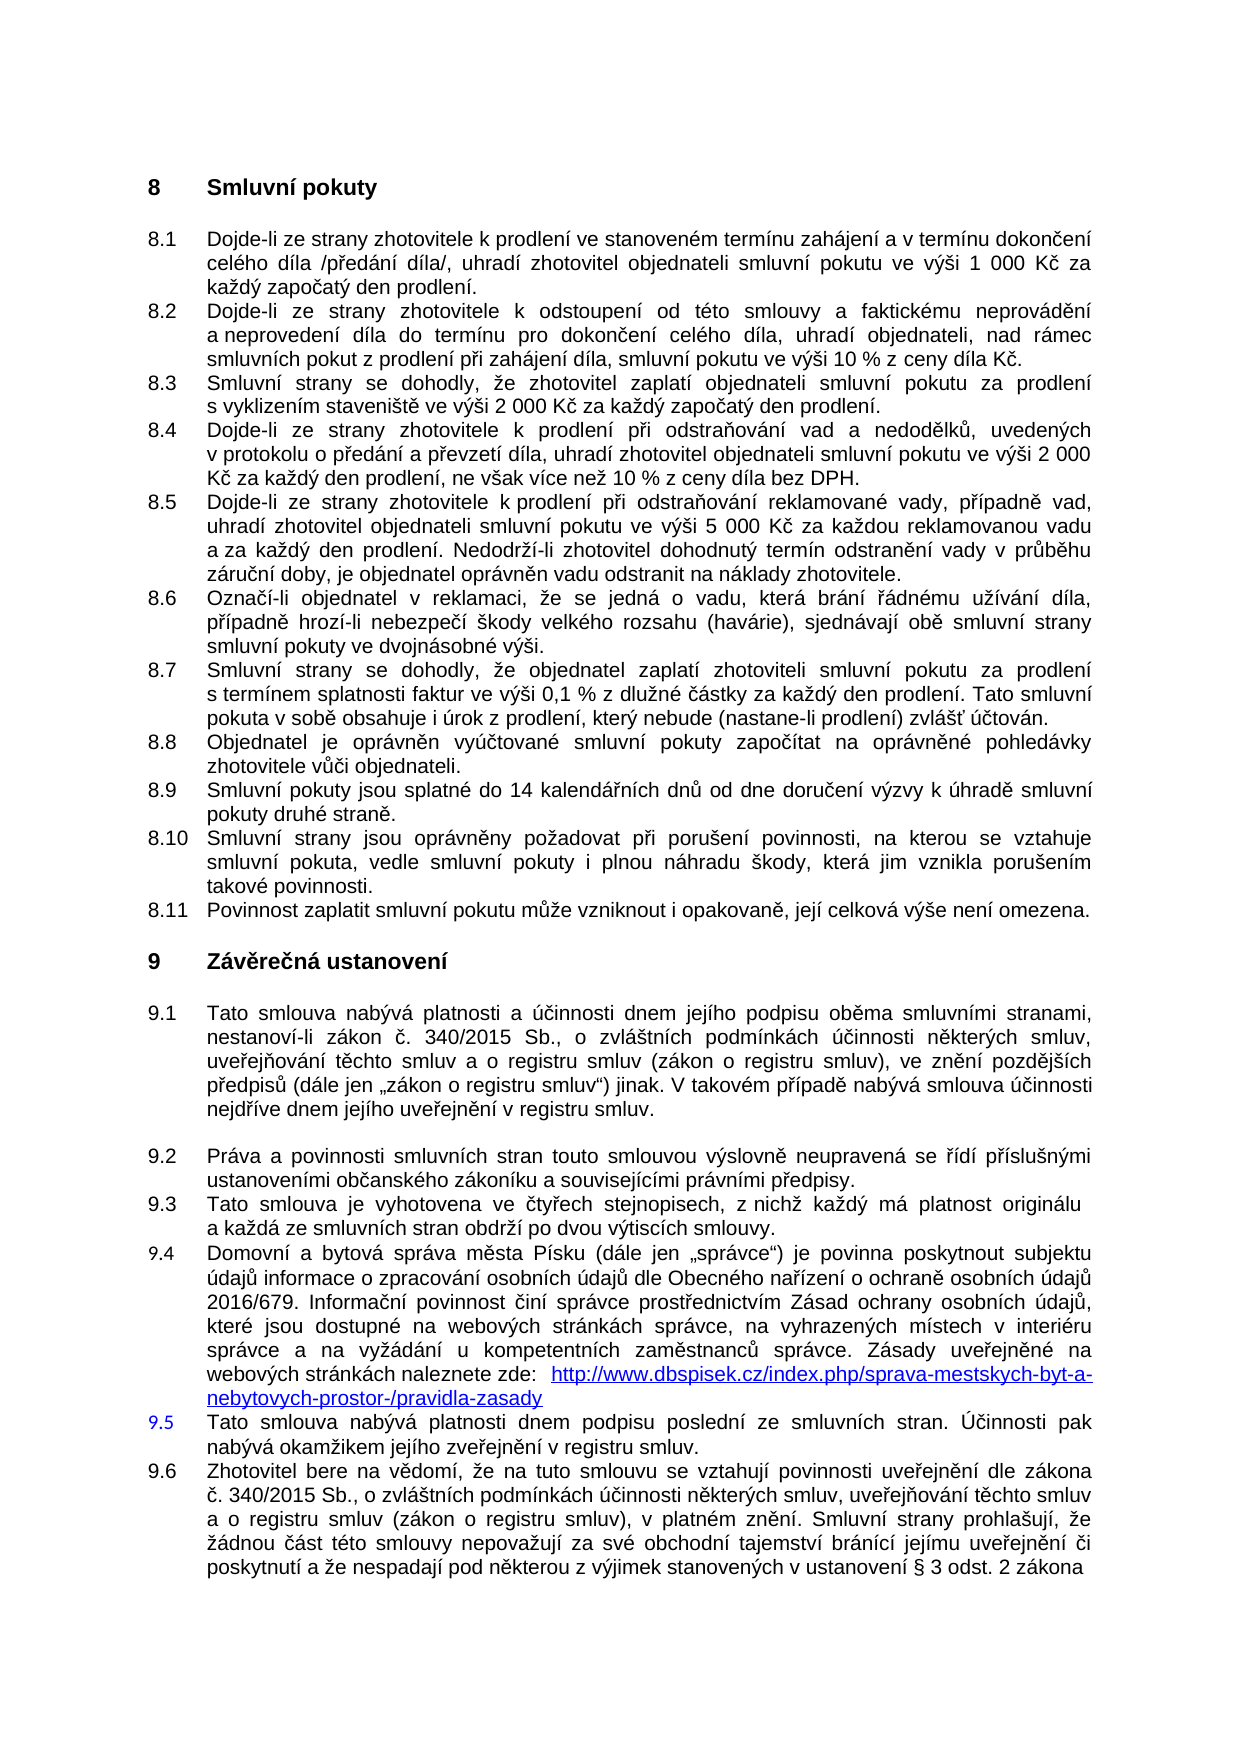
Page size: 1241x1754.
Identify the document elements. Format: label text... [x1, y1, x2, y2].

list Smluvní pokuty jsou splatné do 14 kalendářních dnů od dne doručení výzvy k úhradě smluvní pokuty druhé straně. [148, 778, 1093, 826]
list Povinnost zaplatit smluvní pokutu může vzniknout i opakovaně, její celková výše není omezena. [148, 897, 1093, 921]
list Smluvní pokuty [148, 174, 1093, 200]
list Dojde-li ze strany zhotovitele k prodlení ve stanoveném termínu zahájení a v termínu dokončení celého díla /předání díla/, uhradí zhotovitel objednateli smluvní pokutu ve výši 1 000 Kč za každý započatý den prodlení. [148, 227, 1093, 298]
list Tato smlouva je vyhotovena ve čtyřech stejnopisech, z nichž každý má platnost originálu a každá ze smluvních stran obdrží po dvou výtiscích smlouvy. [148, 1192, 1093, 1240]
list Označí-li objednatel v reklamaci, že se jedná o vadu, která brání řádnému užívání díla, případně hrozí-li nebezpečí škody velkého rozsahu (havárie), sjednávají obě smluvní strany smluvní pokuty ve dvojnásobné výši. [148, 586, 1093, 658]
list Závěrečná ustanovení [148, 948, 1093, 974]
list Práva a povinnosti smluvních stran touto smlouvou výslovně neupravená se řídí příslušnými ustanoveními občanského zákoníku a souvisejícími právními předpisy. [148, 1144, 1093, 1192]
list Dojde-li ze strany zhotovitele k odstoupení od této smlouvy a faktickému neprovádění a neprovedení díla do termínu pro dokončení celého díla, uhradí objednateli, nad rámec smluvních pokut z prodlení při zahájení díla, smluvní pokutu ve výši 10 % z ceny díla Kč. [148, 298, 1093, 370]
list Tato smlouva nabývá platnosti dnem podpisu poslední ze smluvních stran. Účinnosti pak nabývá okamžikem jejího zveřejnění v registru smluv. [148, 1409, 1093, 1459]
list Smluvní strany se dohodly, že objednatel zaplatí zhotoviteli smluvní pokutu za prodlení s termínem splatnosti faktur ve výši 0,1 % z dlužné částky za každý den prodlení. Tato smluvní pokuta v sobě obsahuje i úrok z prodlení, který nebude (nastane-li prodlení) zvlášť účtován. [148, 658, 1093, 730]
list Dojde-li ze strany zhotovitele k prodlení při odstraňování reklamované vady, případně vad, uhradí zhotovitel objednateli smluvní pokutu ve výši 5 000 Kč za každou reklamovanou vadu a za každý den prodlení. Nedodrží-li zhotovitel dohodnutý termín odstranění vady v průběhu záruční doby, je objednatel oprávněn vadu odstranit na náklady zhotovitele. [148, 490, 1093, 586]
list Objednatel je oprávněn vyúčtované smluvní pokuty započítat na oprávněné pohledávky zhotovitele vůči objednateli. [148, 730, 1093, 778]
list Smluvní strany se dohodly, že zhotovitel zaplatí objednateli smluvní pokutu za prodlení s vyklizením staveniště ve výši 2 000 Kč za každý započatý den prodlení. [148, 370, 1093, 418]
list Tato smlouva nabývá platnosti a účinnosti dnem jejího podpisu oběma smluvními stranami, nestanoví-li zákon č. 340/2015 Sb., o zvláštních podmínkách účinnosti některých smluv, uveřejňování těchto smluv a o registru smluv (zákon o registru smluv), ve znění pozdějších předpisů (dále jen „zákon o registru smluv“) jinak. V takovém případě nabývá smlouva účinnosti nejdříve dnem jejího uveřejnění v registru smluv. [148, 1001, 1093, 1120]
list Dojde-li ze strany zhotovitele k prodlení při odstraňování vad a nedodělků, uvedených v protokolu o předání a převzetí díla, uhradí zhotovitel objednateli smluvní pokutu ve výši 2 000 Kč za každý den prodlení, ne však více než 10 % z ceny díla bez DPH. [148, 418, 1093, 490]
list Zhotovitel bere na vědomí, že na tuto smlouvu se vztahují povinnosti uveřejnění dle zákona č. 340/2015 Sb., o zvláštních podmínkách účinnosti některých smluv, uveřejňování těchto smluv a o registru smluv (zákon o registru smluv), v platném znění. Smluvní strany prohlašují, že žádnou část této smlouvy nepovažují za své obchodní tajemství bránící jejímu uveřejnění či poskytnutí a že nespadají pod některou z výjimek stanovených v ustanovení § 3 odst. 2 zákona [148, 1459, 1093, 1578]
list Domovní a bytová správa města Písku (dále jen „správce“) je povinna poskytnout subjektu údajů informace o zpracování osobních údajů dle Obecného nařízení o ochraně osobních údajů 2016/679. Informační povinnost činí správce prostřednictvím Zásad ochrany osobních údajů, které jsou dostupné na webových stránkách správce, na vyhrazených místech v interiéru správce a na vyžádání u kompetentních zaměstnanců správce. Zásady uveřejněné na webových stránkách naleznete zde: http://www.dbspisek.cz/index.php/sprava-mestskych-byt-a-nebytovych-prostor-/pravidla-zasady [148, 1240, 1093, 1409]
list Smluvní strany jsou oprávněny požadovat při porušení povinnosti, na kterou se vztahuje smluvní pokuta, vedle smluvní pokuty i plnou náhradu škody, která jim vznikla porušením takové povinnosti. [148, 826, 1093, 897]
